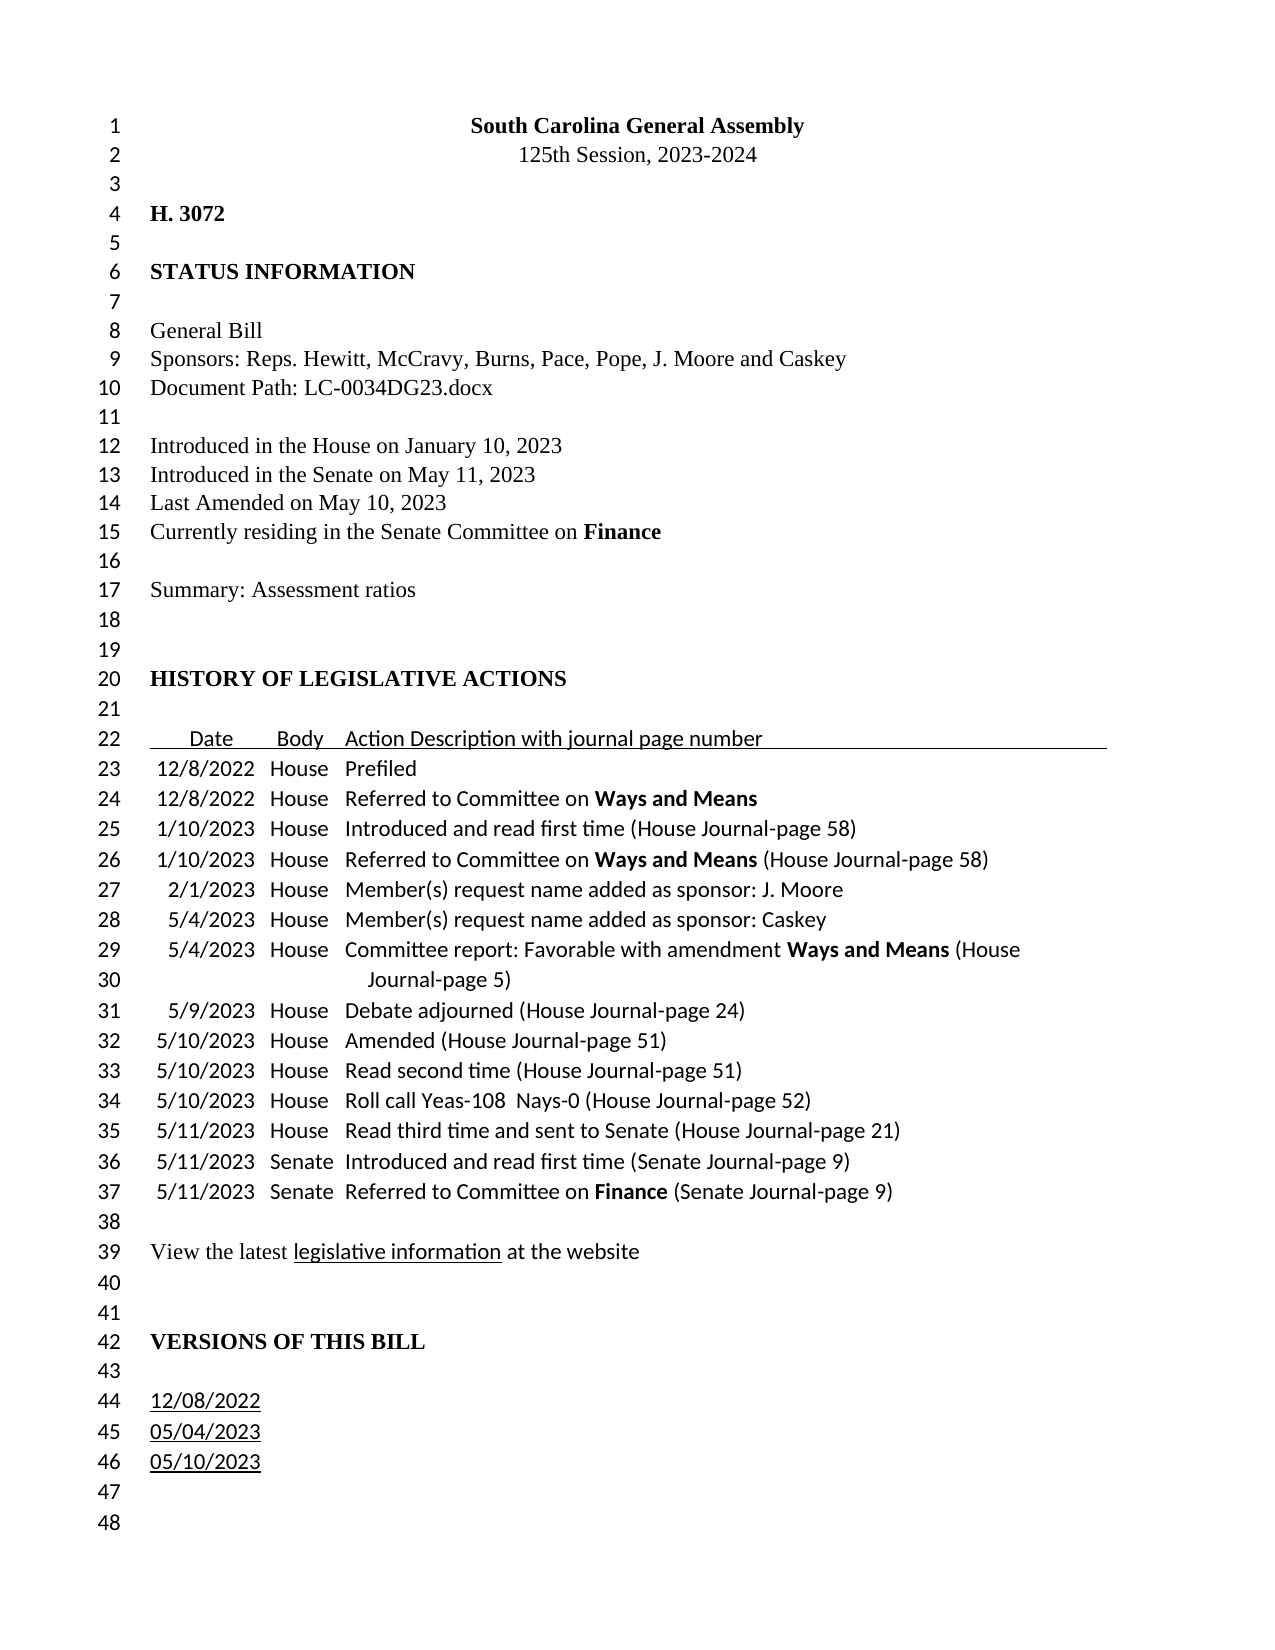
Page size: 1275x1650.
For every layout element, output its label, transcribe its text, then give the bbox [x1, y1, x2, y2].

text 05/04/2023 [150, 1417, 1125, 1445]
text Introduced in the Senate on May 11, 2023 [150, 461, 1125, 487]
text Document Path: LC-0034DG23.docx [150, 374, 1125, 400]
text 12/8/2022 House Prefiled [150, 754, 1125, 782]
text South Carolina General Assembly [150, 112, 1125, 139]
text 5/11/2023 House Read third time and sent to Senate (House Journal-page 21) [150, 1117, 1125, 1144]
text 5/10/2023 House Read second time (House Journal-page 51) [150, 1056, 1125, 1084]
text 5/11/2023 Senate Introduced and read first time (Senate Journal-page 9) [150, 1147, 1125, 1175]
text 125th Session, 2023-2024 [150, 141, 1125, 167]
text 5/4/2023 House Committee report: Favorable with amendment Ways and Means (House Journal-page 5) [150, 935, 1125, 993]
text 05/10/2023 [150, 1447, 1125, 1475]
text 5/11/2023 Senate Referred to Committee on Finance (Senate Journal-page 9) [150, 1177, 1125, 1205]
text 1/10/2023 House Referred to Committee on Ways and Means (House Journal-page 58) [150, 845, 1125, 873]
text Sponsors: Reps. Hewitt, McCravy, Burns, Pace, Pope, J. Moore and Caskey [150, 345, 1125, 372]
text HISTORY OF LEGISLATIVE ACTIONS [150, 665, 1125, 692]
text 12/08/2022 [150, 1387, 1125, 1415]
text 1/10/2023 House Introduced and read first time (House Journal-page 58) [150, 814, 1125, 842]
text General Bill [150, 317, 1125, 343]
text H. 3072 [150, 199, 1125, 226]
text STATUS INFORMATION [150, 258, 1125, 284]
text Date Body Action Description with journal page number [150, 724, 1125, 752]
text Summary: Assessment ratios [150, 576, 1125, 603]
text 5/4/2023 House Member(s) request name added as sponsor: Caskey [150, 905, 1125, 933]
text View the latest legislative information at the website [150, 1237, 1125, 1265]
text Introduced in the House on January 10, 2023 [150, 432, 1125, 459]
text 5/10/2023 House Roll call Yeas-108 Nays-0 (House Journal-page 52) [150, 1086, 1125, 1114]
text Currently residing in the Senate Committee on Finance [150, 518, 1125, 544]
text 5/10/2023 House Amended (House Journal-page 51) [150, 1026, 1125, 1054]
text 5/9/2023 House Debate adjourned (House Journal-page 24) [150, 996, 1125, 1024]
text Last Amended on May 10, 2023 [150, 489, 1125, 516]
text VERSIONS OF THIS BILL [150, 1328, 1125, 1354]
text 12/8/2022 House Referred to Committee on Ways and Means [150, 784, 1125, 812]
text 2/1/2023 House Member(s) request name added as sponsor: J. Moore [150, 875, 1125, 903]
